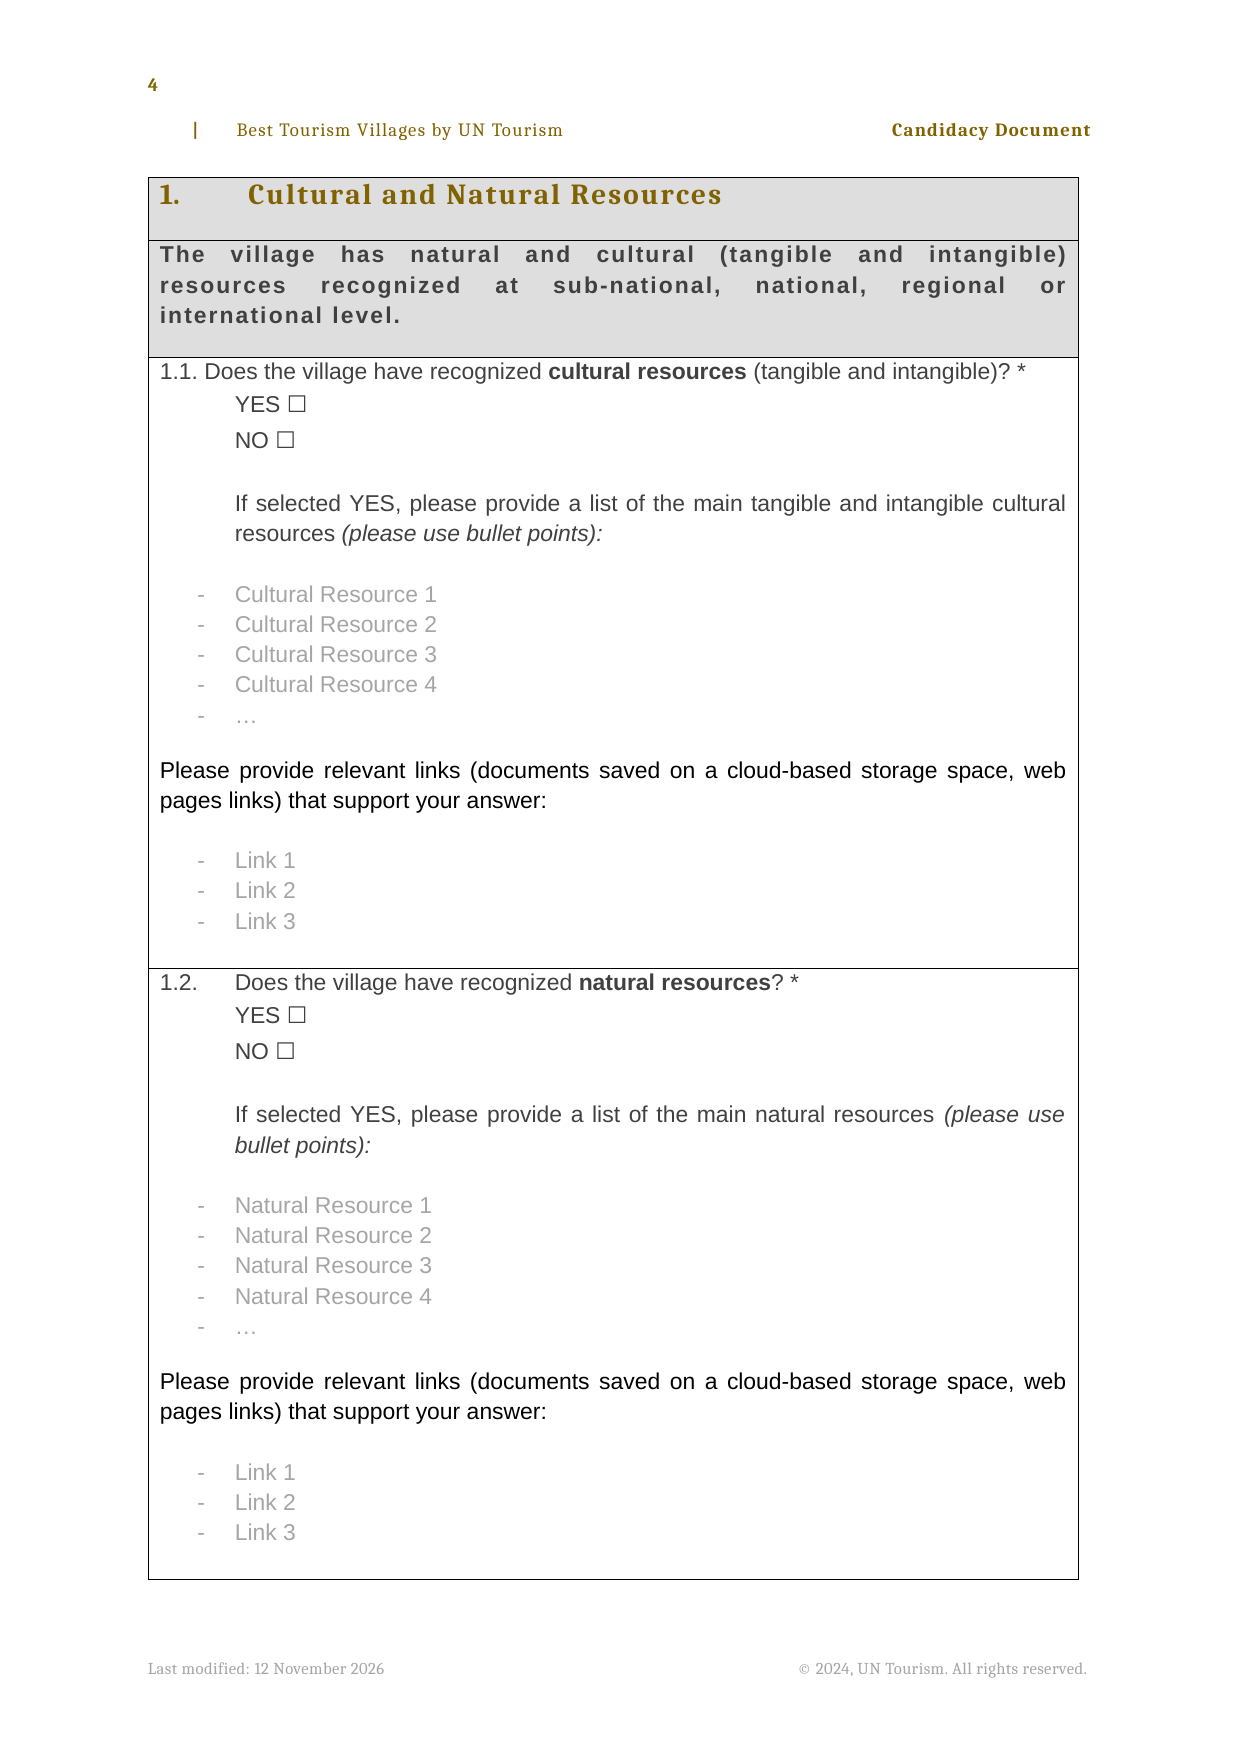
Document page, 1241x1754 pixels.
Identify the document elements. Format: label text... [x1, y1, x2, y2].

table_header Cultural and Natural Resources [149, 178, 1078, 240]
table_cell 1.1. Does the village have recognized cultural resources (tangible and intangible)? * YES NO If selected YES, please provide a list of the main tangible and intangible cultural resources (please use bullet points): Cultural Resource 1 Cultural Resource 2 Cultural Resource 3 Cultural Resource 4 … Please provide relevant links (documents saved on a cloud-based storage space, web pages links) that support your answer: Link 1 Link 2 Link 3 [149, 358, 1078, 968]
table_cell Does the village have recognized natural resources? * YES NO If selected YES, please provide a list of the main natural resources (please use bullet points): Natural Resource 1 Natural Resource 2 Natural Resource 3 Natural Resource 4 … Please provide relevant links (documents saved on a cloud-based storage space, web pages links) that support your answer: Link 1 Link 2 Link 3 [149, 969, 1078, 1579]
table_cell The village has natural and cultural (tangible and intangible) resources recognized at sub-national, national, regional or international level. [149, 241, 1078, 357]
